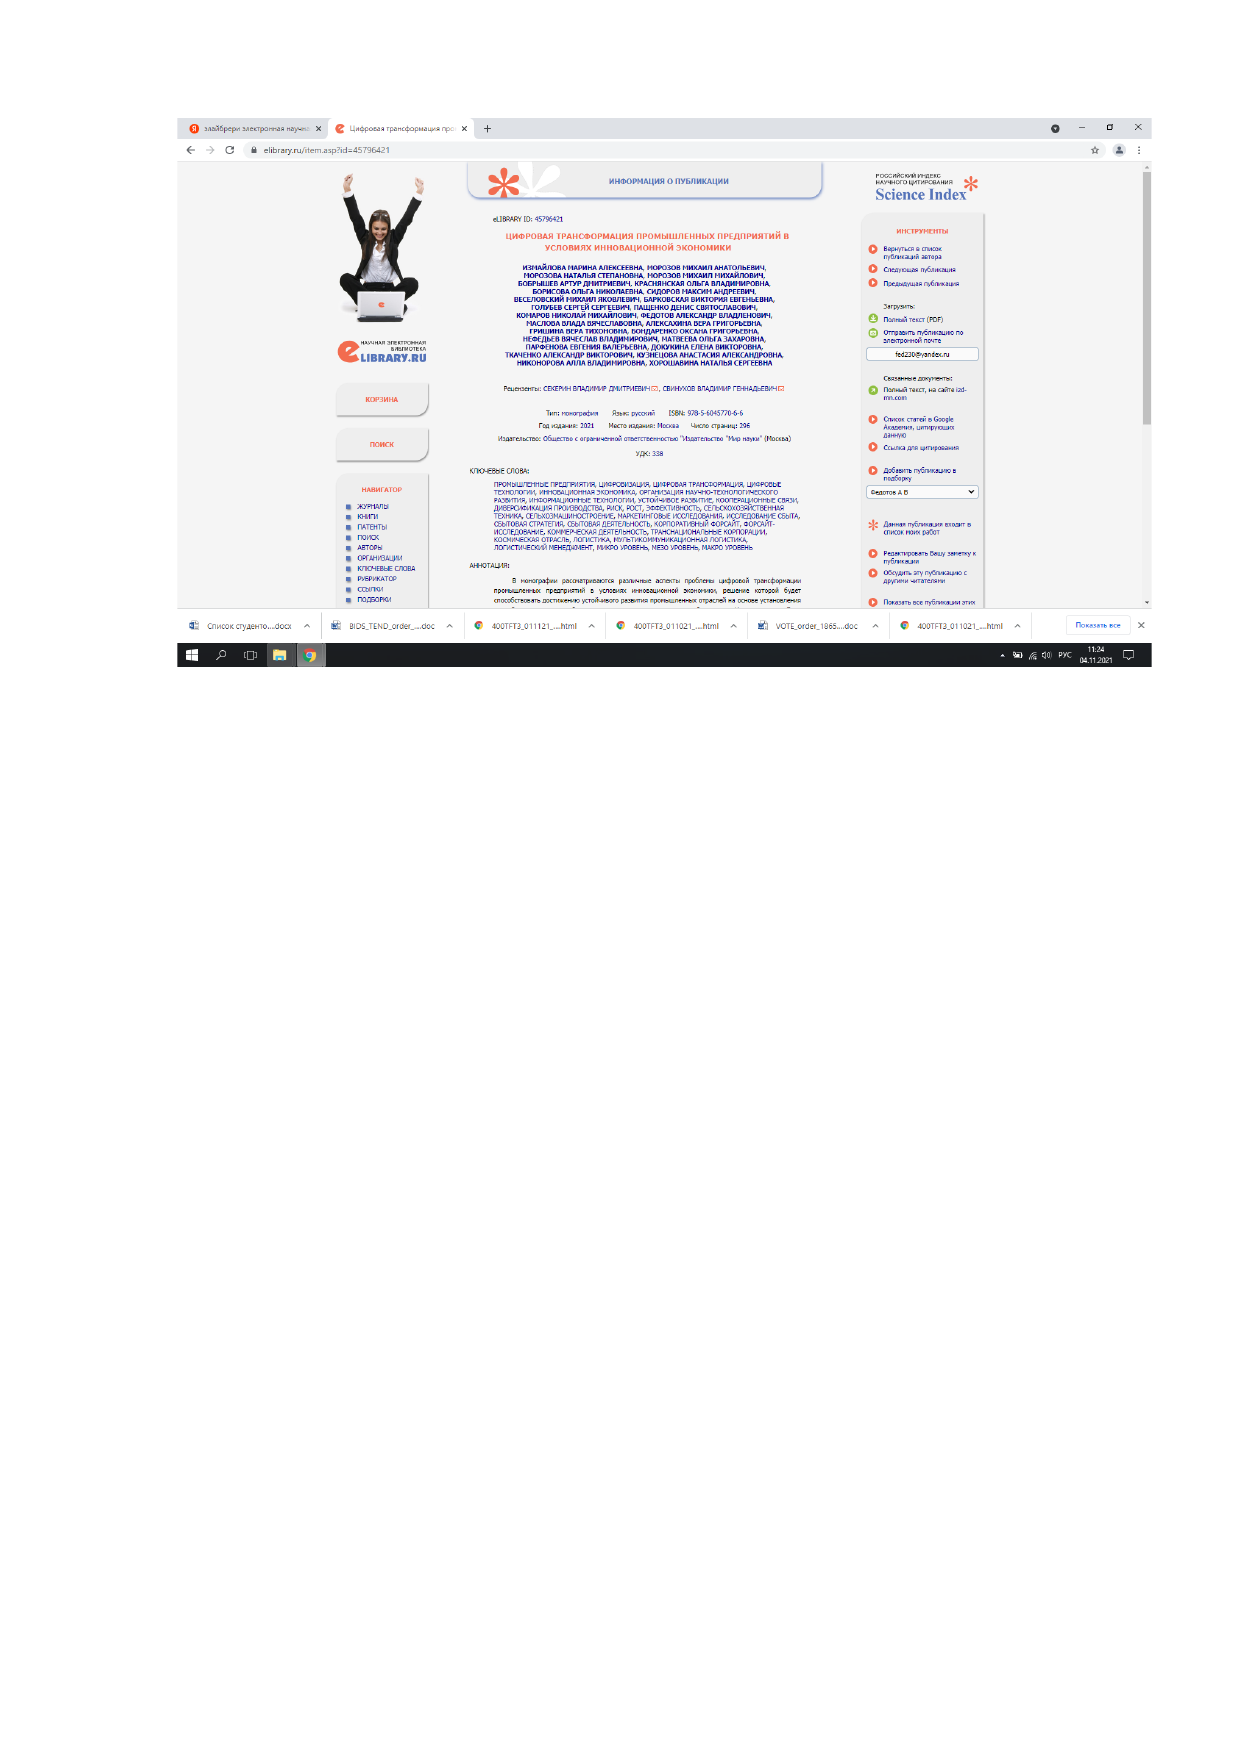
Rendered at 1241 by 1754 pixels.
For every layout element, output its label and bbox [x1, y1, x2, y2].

picture [177, 118, 1152, 667]
